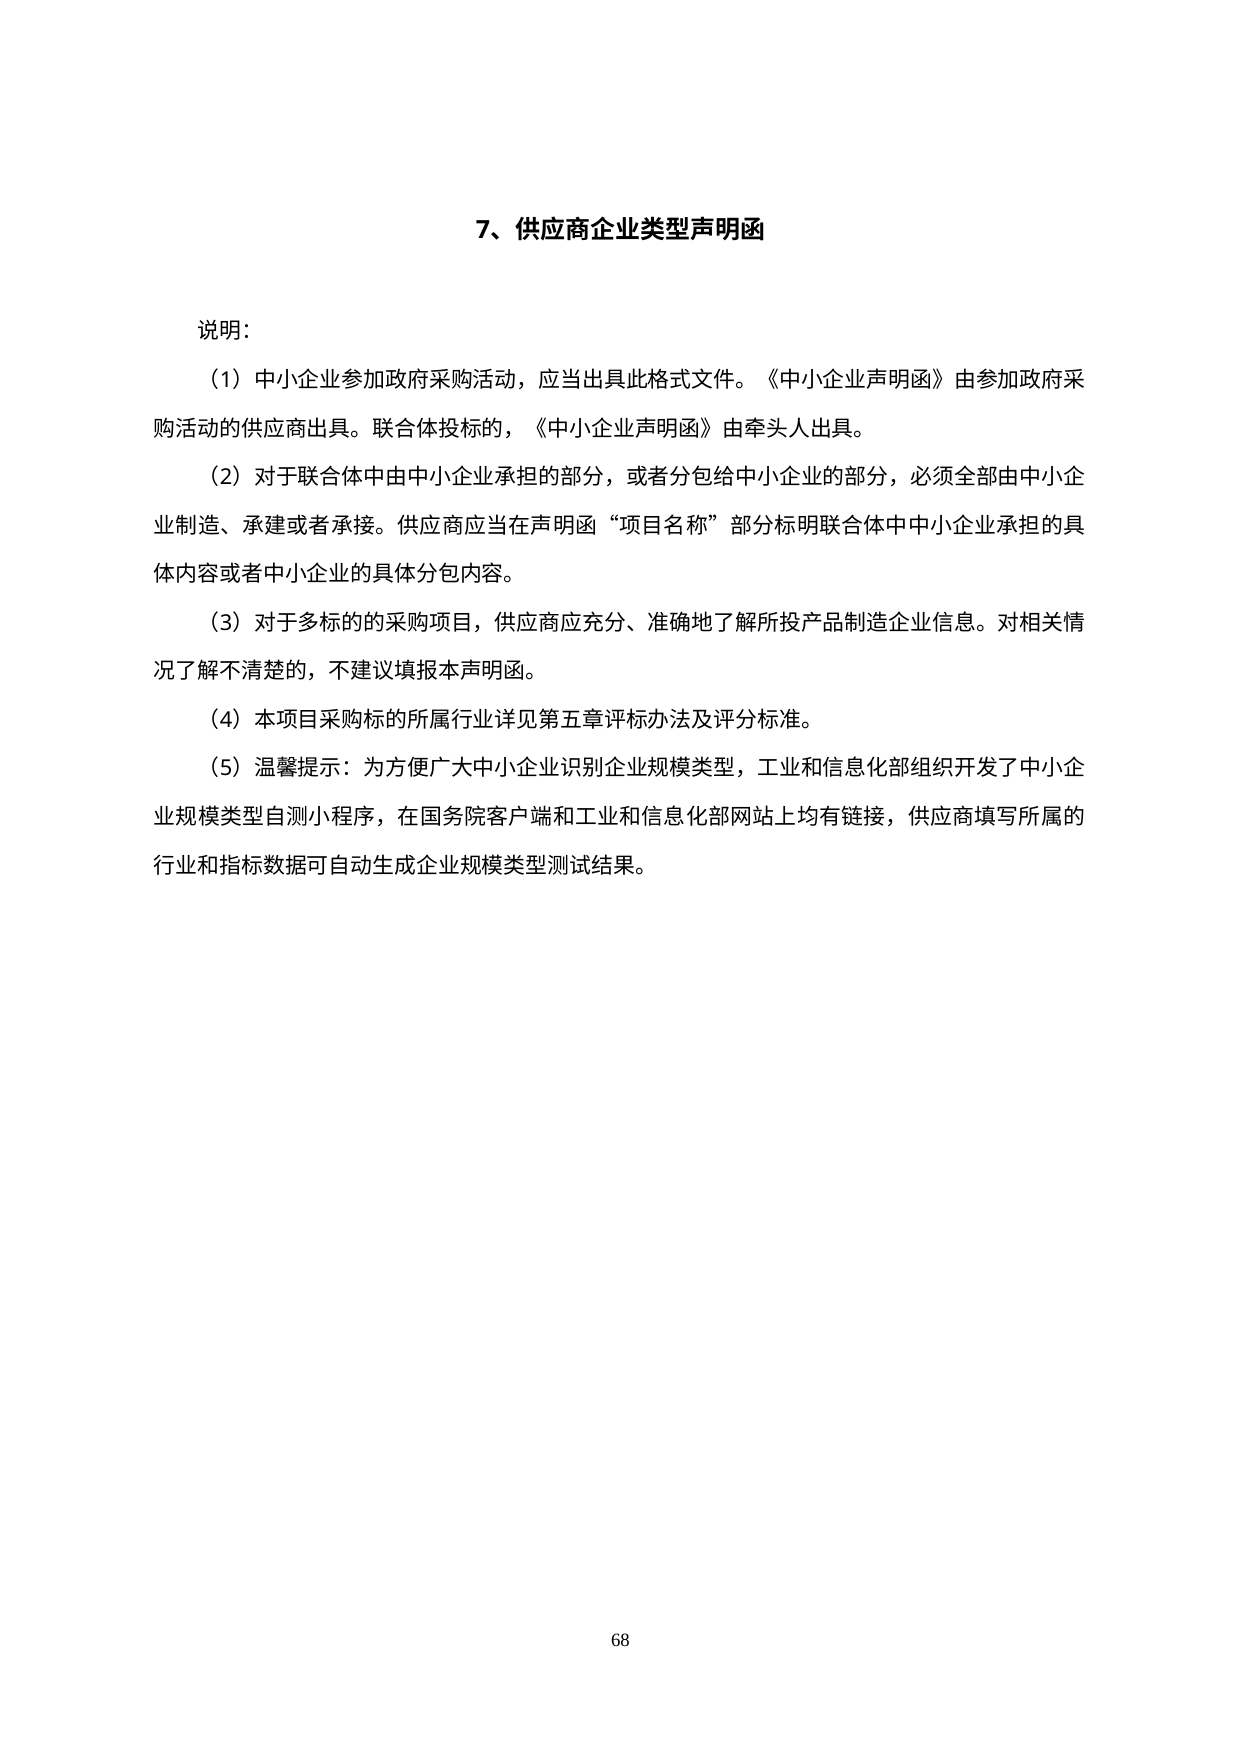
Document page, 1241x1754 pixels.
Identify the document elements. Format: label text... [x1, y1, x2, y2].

text （5）温馨提示：为方便广大中小企业识别企业规模类型，工业和信息化部组织开发了中小企业规模类型自测小程序，在国务院客户端和工业和信息化部网站上均有链接，供应商填写所属的行业和指标数据可自动生成企业规模类型测试结果。 [153, 750, 1087, 880]
text 说明： [153, 313, 1087, 346]
text （2）对于联合体中由中小企业承担的部分，或者分包给中小企业的部分，必须全部由中小企业制造、承建或者承接。供应商应当在声明函“项目名称”部分标明联合体中中小企业承担的具体内容或者中小企业的具体分包内容。 [153, 458, 1087, 588]
text （4）本项目采购标的所属行业详见第五章评标办法及评分标准。 [153, 701, 1087, 734]
text （3）对于多标的的采购项目，供应商应充分、准确地了解所投产品制造企业信息。对相关情况了解不清楚的，不建议填报本声明函。 [153, 604, 1087, 686]
text （1）中小企业参加政府采购活动，应当出具此格式文件。《中小企业声明函》由参加政府采购活动的供应商出具。联合体投标的，《中小企业声明函》由牵头人出具。 [153, 361, 1087, 443]
subtitle 7、供应商企业类型声明函 [153, 195, 1087, 260]
